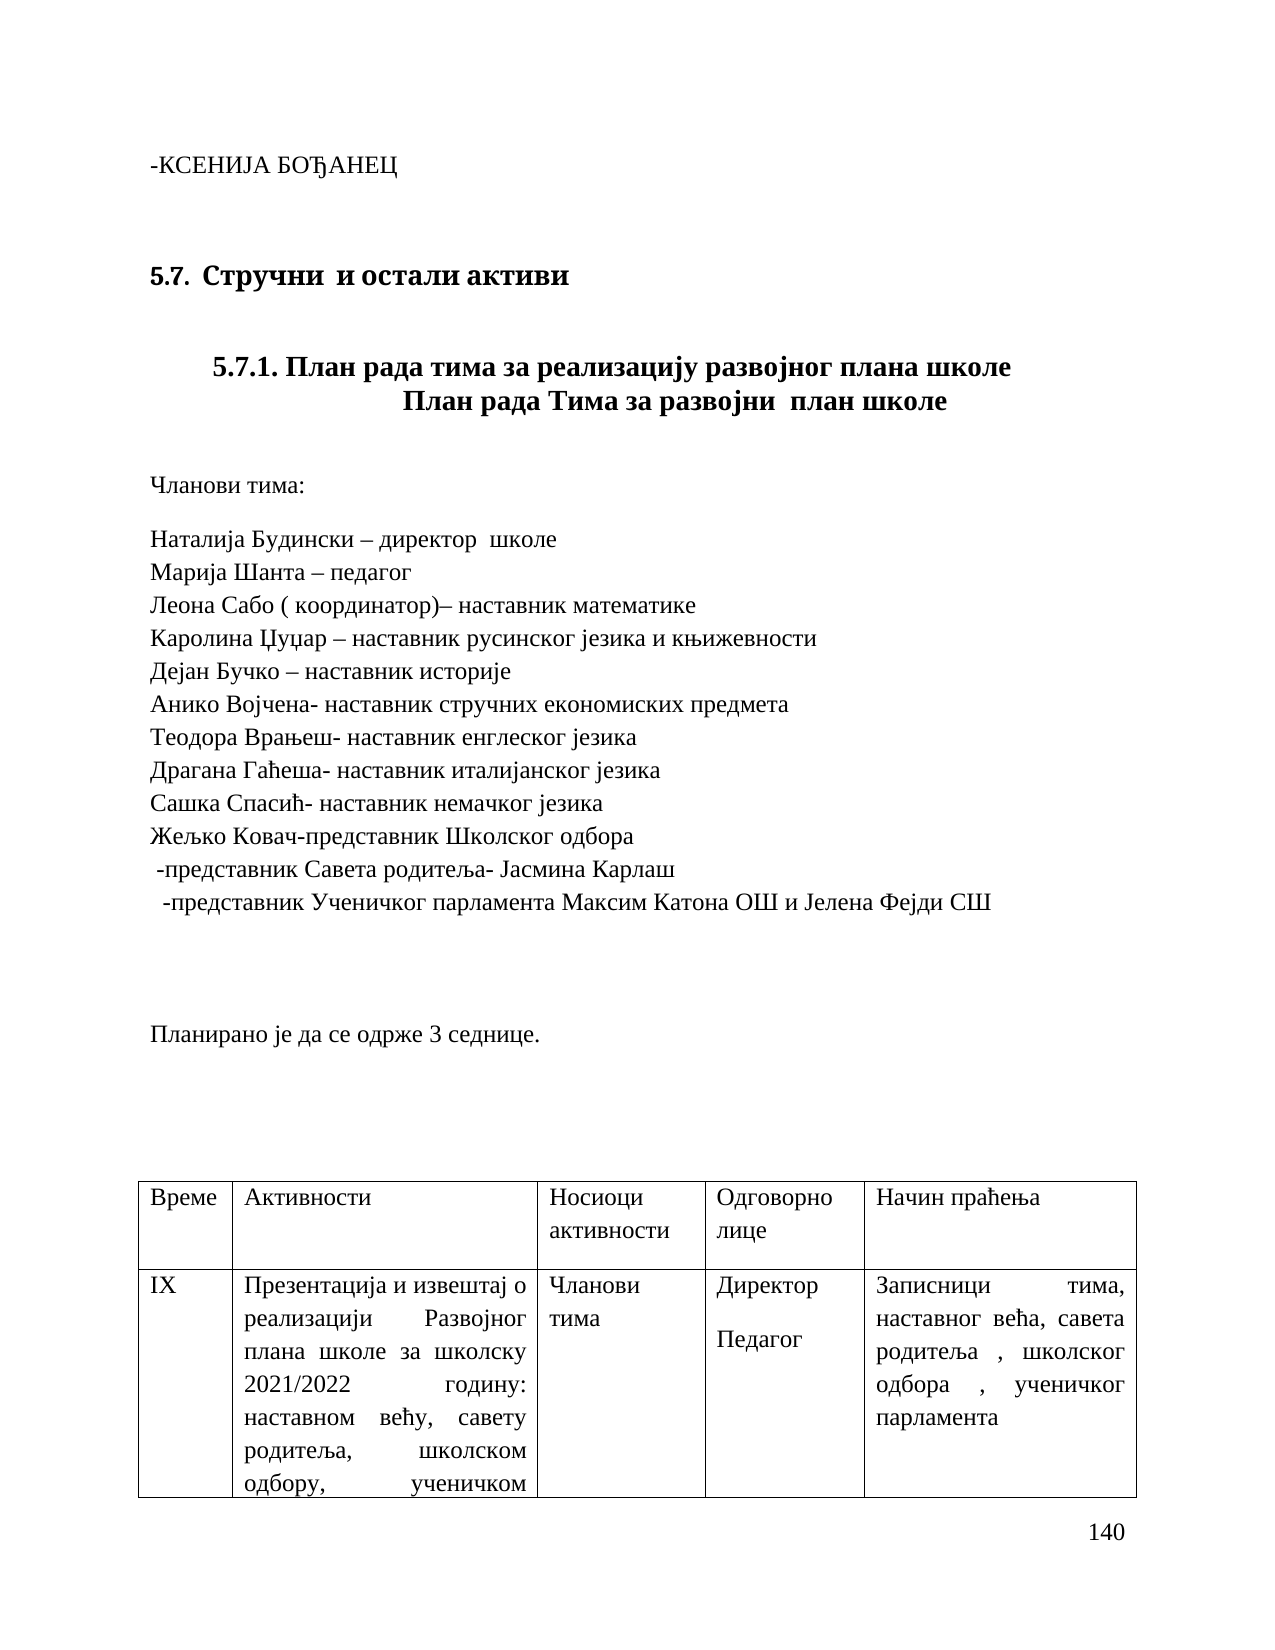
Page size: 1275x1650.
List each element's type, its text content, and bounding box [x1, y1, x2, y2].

text Теодора Врањеш- наставник енглеског језика [150, 722, 1125, 751]
text Жељко Ковач-представник Школског одбора [150, 821, 1125, 850]
subtitle 5.7. Стручни и остали активи [150, 261, 1125, 292]
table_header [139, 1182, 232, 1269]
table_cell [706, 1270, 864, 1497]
text Чланови тима: [150, 470, 1125, 499]
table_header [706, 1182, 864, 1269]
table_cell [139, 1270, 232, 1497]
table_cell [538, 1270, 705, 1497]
text Планирано је да се одрже 3 седнице. [150, 1019, 1125, 1048]
text Дејан Бучко – наставник историје [150, 656, 1125, 685]
text -представник Ученичког парламента Максим Катона ОШ и Јелена Фејди СШ [150, 887, 1125, 916]
text Анико Војчена- наставник стручних економиских предмета [150, 689, 1125, 718]
text Наталија Будински – директор школе [150, 524, 1125, 553]
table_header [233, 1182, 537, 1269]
text Марија Шанта – педагог [150, 557, 1125, 586]
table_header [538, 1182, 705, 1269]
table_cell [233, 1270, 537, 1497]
text Драгана Гаћеша- наставник италијанског језика [150, 755, 1125, 784]
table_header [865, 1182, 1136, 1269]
text -представник Савета родитеља- Јасмина Карлаш [150, 854, 1125, 883]
text Каролина Џуџар – наставник русинског језика и књижевности [150, 623, 1125, 652]
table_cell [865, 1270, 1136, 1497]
subtitle 5.7.1. План рада тима за реализацију развојног плана школе [212, 349, 1125, 383]
text План рада Тима за развојни план школе [150, 383, 1125, 416]
text Сашка Спасић- наставник немачког језика [150, 788, 1125, 817]
text Леона Сабо ( координатор)– наставник математике [150, 590, 1125, 619]
text -КСЕНИЈА БОЂАНЕЦ [150, 150, 1125, 179]
